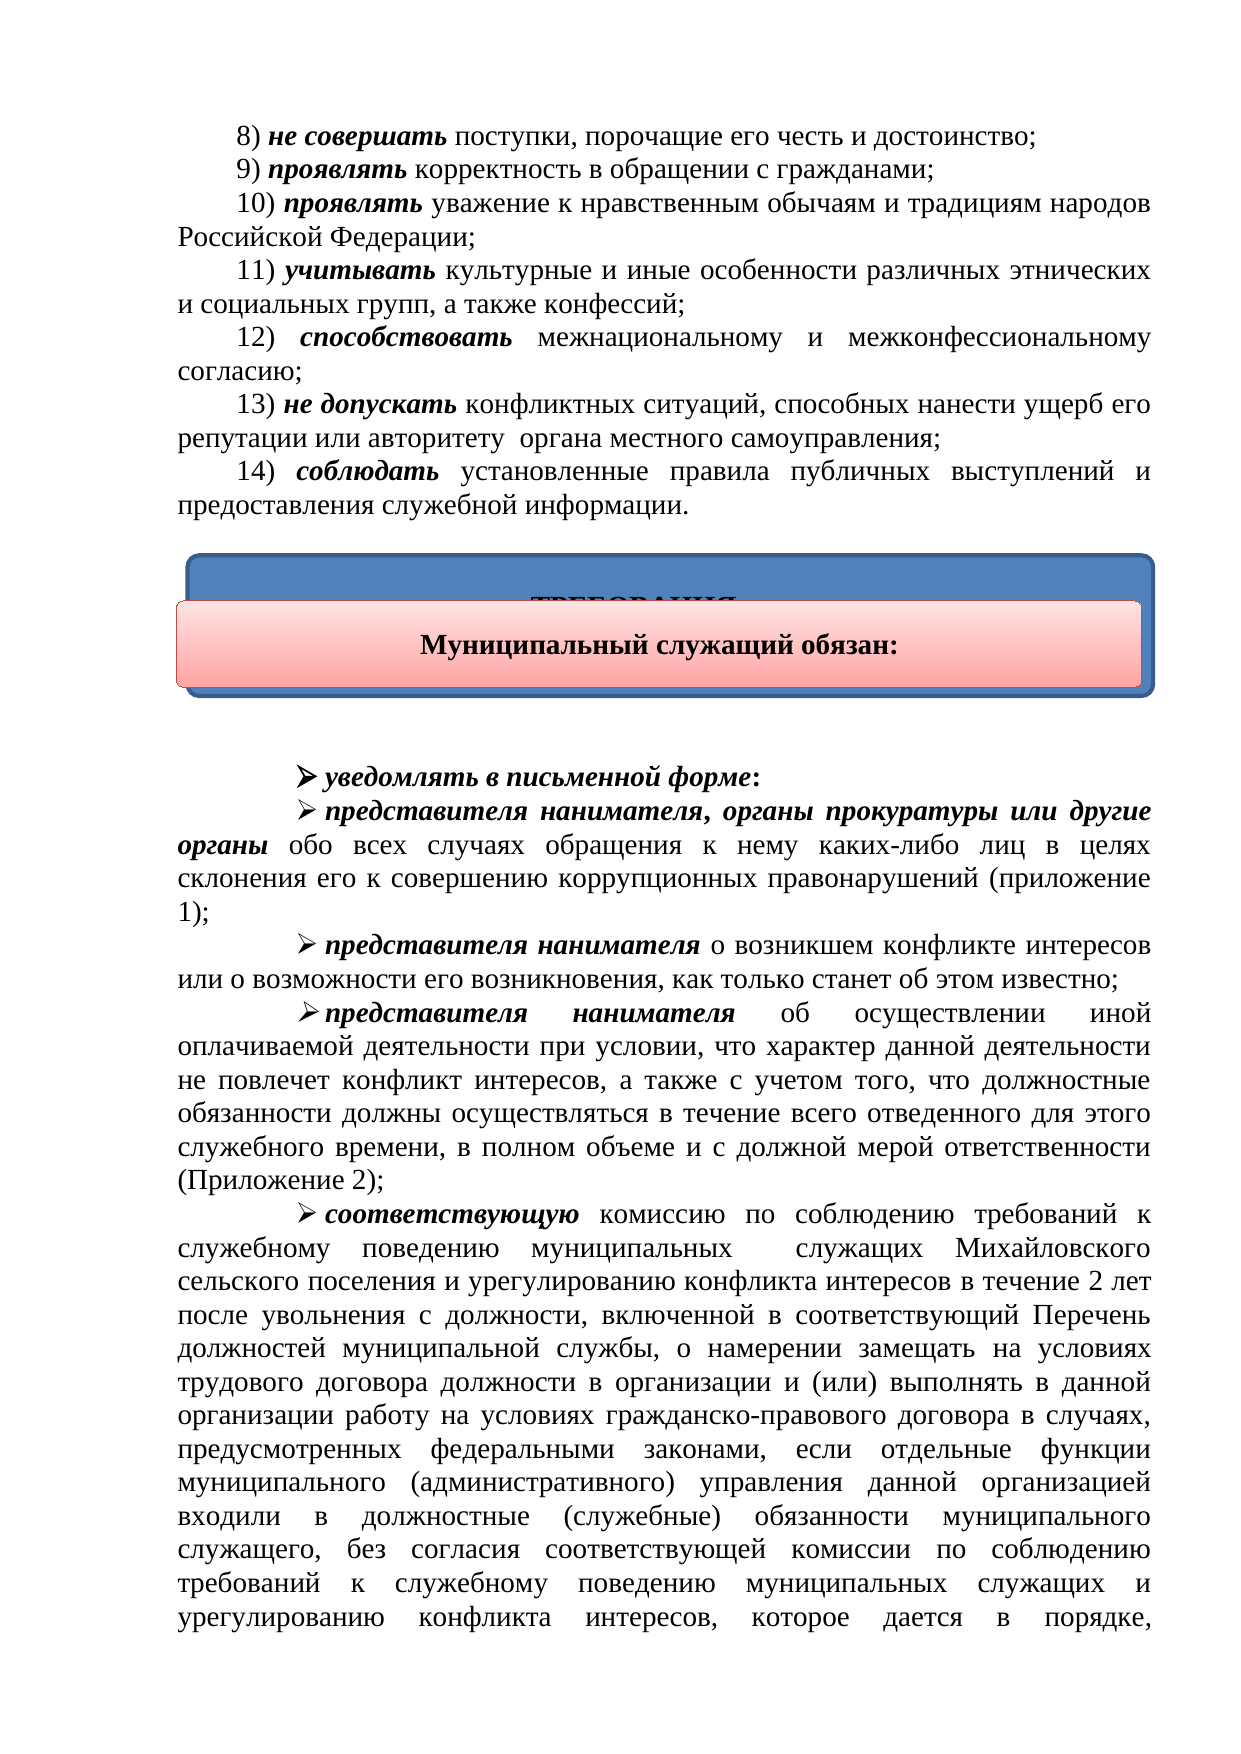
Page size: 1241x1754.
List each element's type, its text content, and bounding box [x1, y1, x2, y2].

text 10) проявлять уважение к нравственным обычаям и традициям народов Российской Федерации; [177, 185, 1152, 252]
text 11) учитывать культурные и иные особенности различных этнических и социальных групп, а также конфессий; [177, 252, 1152, 319]
text 14) соблюдать установленные правила публичных выступлений и предоставления служебной информации. [177, 453, 1152, 521]
text 9) проявлять корректность в обращении с гражданами; [177, 152, 1152, 185]
text 13) не допускать конфликтных ситуаций, способных нанести ущерб его репутации или авторитету органа местного самоуправления; [177, 386, 1152, 453]
list представителя нанимателя о возникшем конфликте интересов или о возможности его возникновения, как только станет об этом известно; [177, 927, 1152, 995]
list уведомлять в письменной форме: [177, 759, 1152, 793]
text 12) способствовать межнациональному и межконфессиональному согласию; [177, 319, 1152, 386]
list представителя нанимателя об осуществлении иной оплачиваемой деятельности при условии, что характер данной деятельности не повлечет конфликт интересов, а также с учетом того, что должностные обязанности должны осуществляться в течение всего отведенного для этого служебного времени, в полном объеме и с должной мерой ответственности (Приложение 2); [177, 995, 1152, 1196]
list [177, 1196, 1152, 1632]
text 8) не совершать поступки, порочащие его честь и достоинство; [177, 118, 1152, 152]
list представителя нанимателя, органы прокуратуры или другие органы обо всех случаях обращения к нему каких-либо лиц в целях склонения его к совершению коррупционных правонарушений (приложение 1); [177, 793, 1152, 927]
